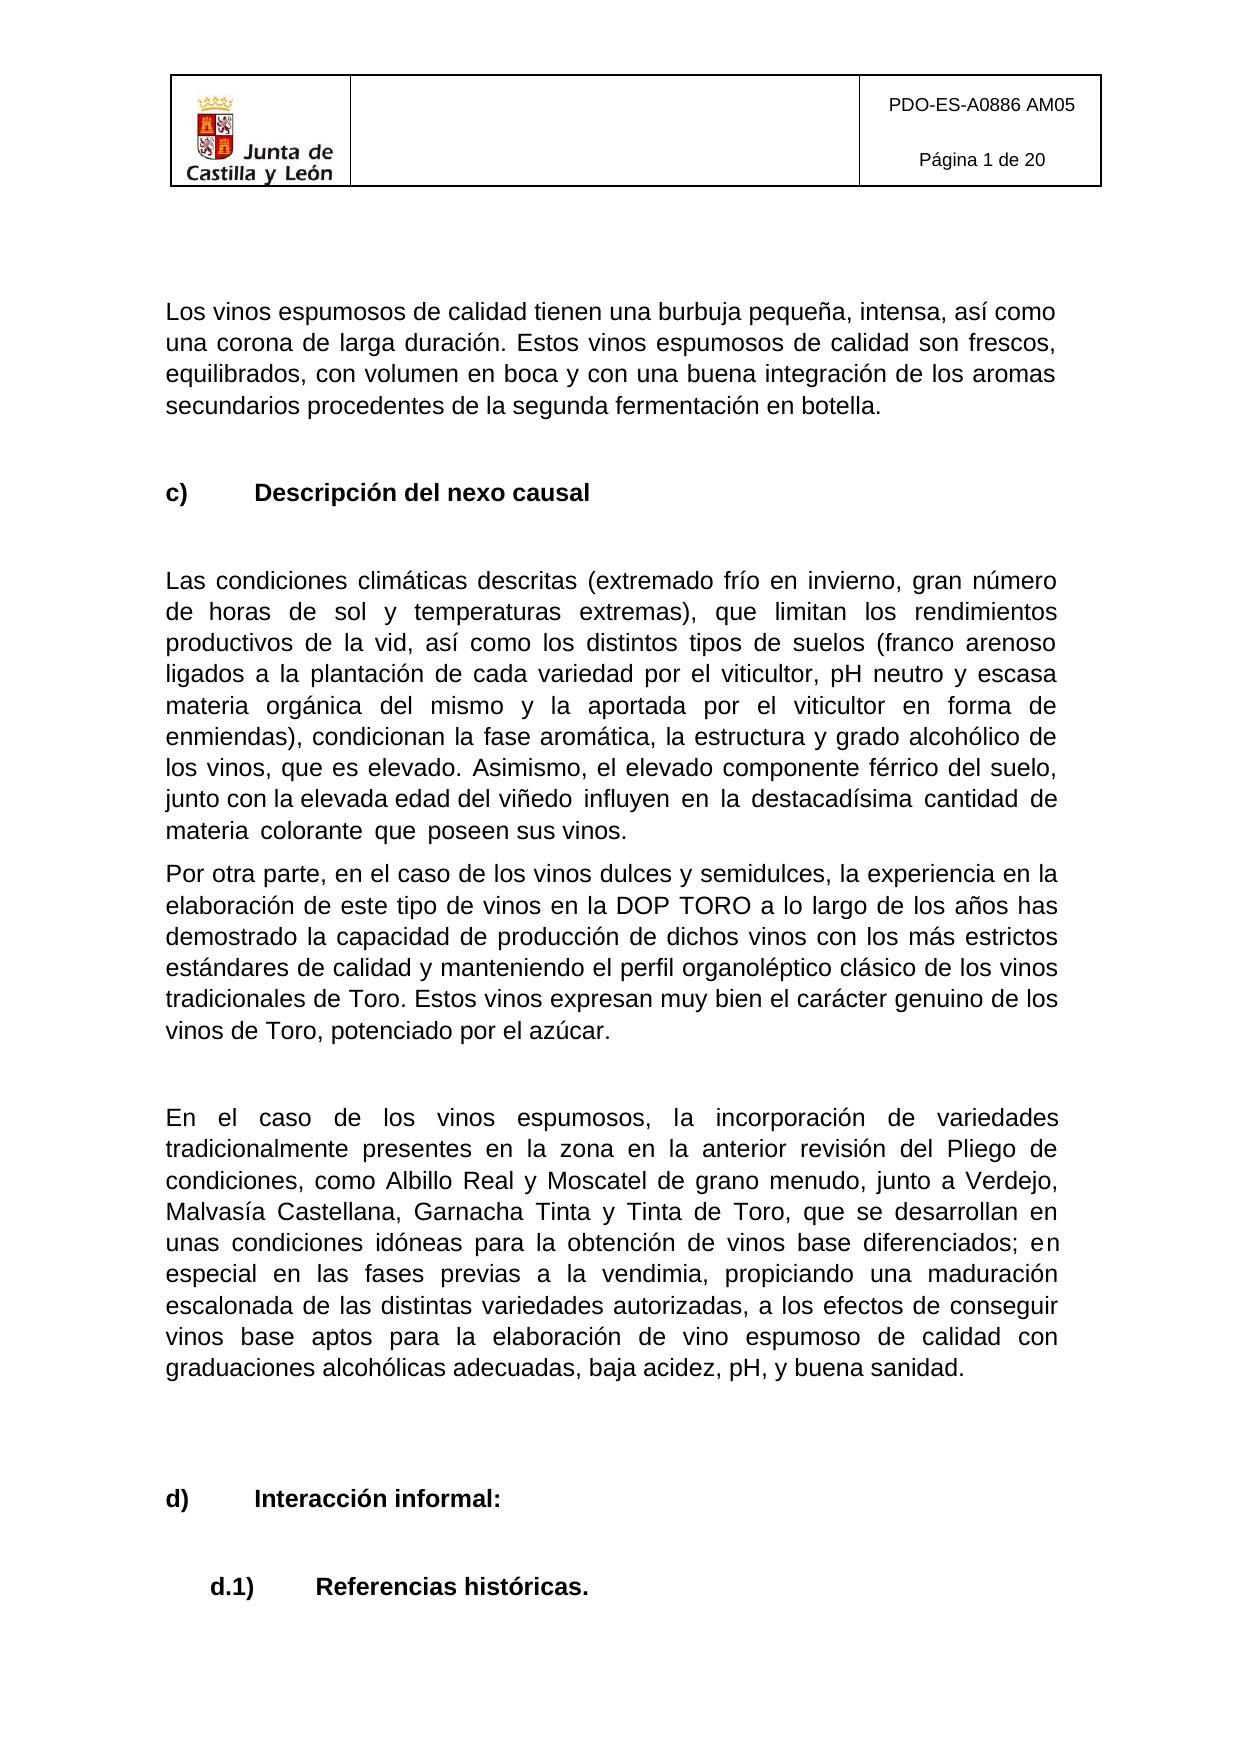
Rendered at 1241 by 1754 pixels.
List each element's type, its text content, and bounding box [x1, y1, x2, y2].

text Las condiciones climáticas descritas (extremado frío en invierno, gran número de horas de sol y temperaturas extremas), que limitan los rendimientos productivos de la vid, así como los distintos tipos de suelos (franco arenoso ligados a la plantación de cada variedad por el viticultor, pH neutro y escasa materia orgánica del mismo y la aportada por el viticultor en forma de enmiendas), condicionan la fase aromática, la estructura y grado alcohólico de los vinos, que es elevado. Asimismo, el elevado componente férrico del suelo, junto con la elevada edad del viñedo influyen en la destacadísima cantidad de materia colorante que poseen sus vinos. [165, 564, 1058, 845]
picture [185, 94, 334, 185]
text En el caso de los vinos espumosos, la incorporación de variedades tradicionalmente presentes en la zona en la anterior revisión del Pliego de condiciones, como Albillo Real y Moscatel de grano menudo, junto a Verdejo, Malvasía Castellana, Garnacha Tinta y Tinta de Toro, que se desarrollan en unas condiciones idóneas para la obtención de vinos base diferenciados; en especial en las fases previas a la vendimia, propiciando una maduración escalonada de las distintas variedades autorizadas, a los efectos de conseguir vinos base aptos para la elaboración de vino espumoso de calidad con graduaciones alcohólicas adecuadas, baja acidez, pH, y buena sanidad. [165, 1102, 1060, 1383]
subtitle Interacción informal: [165, 1483, 1137, 1514]
subtitle Descripción del nexo causal [165, 477, 1137, 508]
text Los vinos espumosos de calidad tienen una burbuja pequeña, intensa, así como una corona de larga duración. Estos vinos espumosos de calidad son frescos, equilibrados, con volumen en boca y con una buena integración de los aromas secundarios procedentes de la segunda fermentación en botella. [165, 295, 1057, 420]
list Referencias históricas. [165, 1570, 1137, 1602]
text Por otra parte, en el caso de los vinos dulces y semidulces, la experiencia en la elaboración de este tipo de vinos en la DOP TORO a lo largo de los años has demostrado la capacidad de producción de dichos vinos con los más estrictos estándares de calidad y manteniendo el perfil organoléptico clásico de los vinos tradicionales de Toro. Estos vinos expresan muy bien el carácter genuino de los vinos de Toro, potenciado por el azúcar. [165, 858, 1060, 1045]
